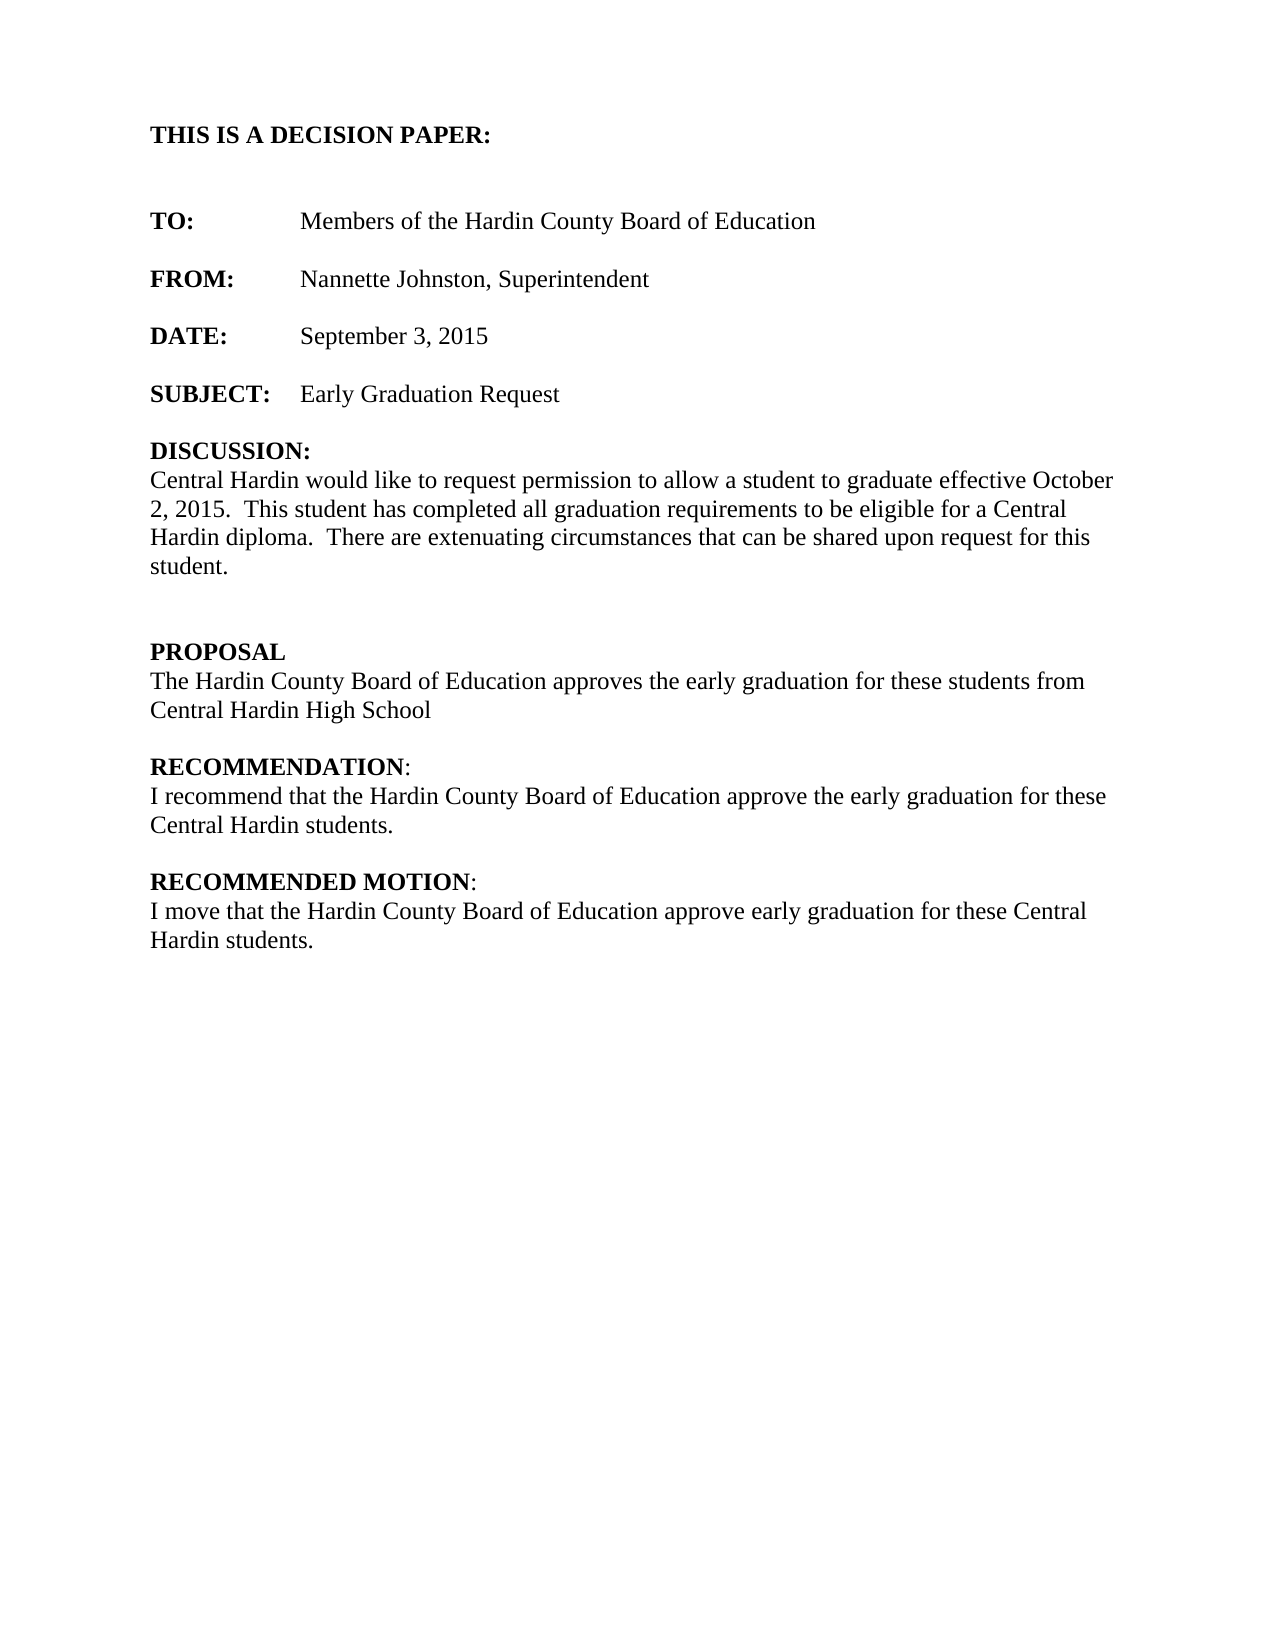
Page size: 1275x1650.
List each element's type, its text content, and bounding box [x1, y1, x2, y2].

text DATE: September 3, 2015 [150, 321, 1125, 350]
text THIS IS A DECISION PAPER: [150, 120, 1125, 149]
text RECOMMENDED MOTION: [150, 867, 1125, 896]
text DISCUSSION: [150, 436, 1125, 465]
text TO: Members of the Hardin County Board of Education [150, 206, 1125, 235]
text RECOMMENDATION: [150, 752, 1125, 781]
text The Hardin County Board of Education approves the early graduation for these students from Central Hardin High School [150, 666, 1125, 724]
text I recommend that the Hardin County Board of Education approve the early graduation for these Central Hardin students. [150, 781, 1125, 839]
text FROM: Nannette Johnston, Superintendent [150, 264, 1125, 292]
text SUBJECT: Early Graduation Request [150, 379, 1125, 407]
text Central Hardin would like to request permission to allow a student to graduate effective October 2, 2015. This student has completed all graduation requirements to be eligible for a Central Hardin diploma. There are extenuating circumstances that can be shared upon request for this student. [150, 465, 1125, 580]
text I move that the Hardin County Board of Education approve early graduation for these Central Hardin students. [150, 896, 1125, 954]
subtitle PROPOSAL [150, 637, 1125, 666]
